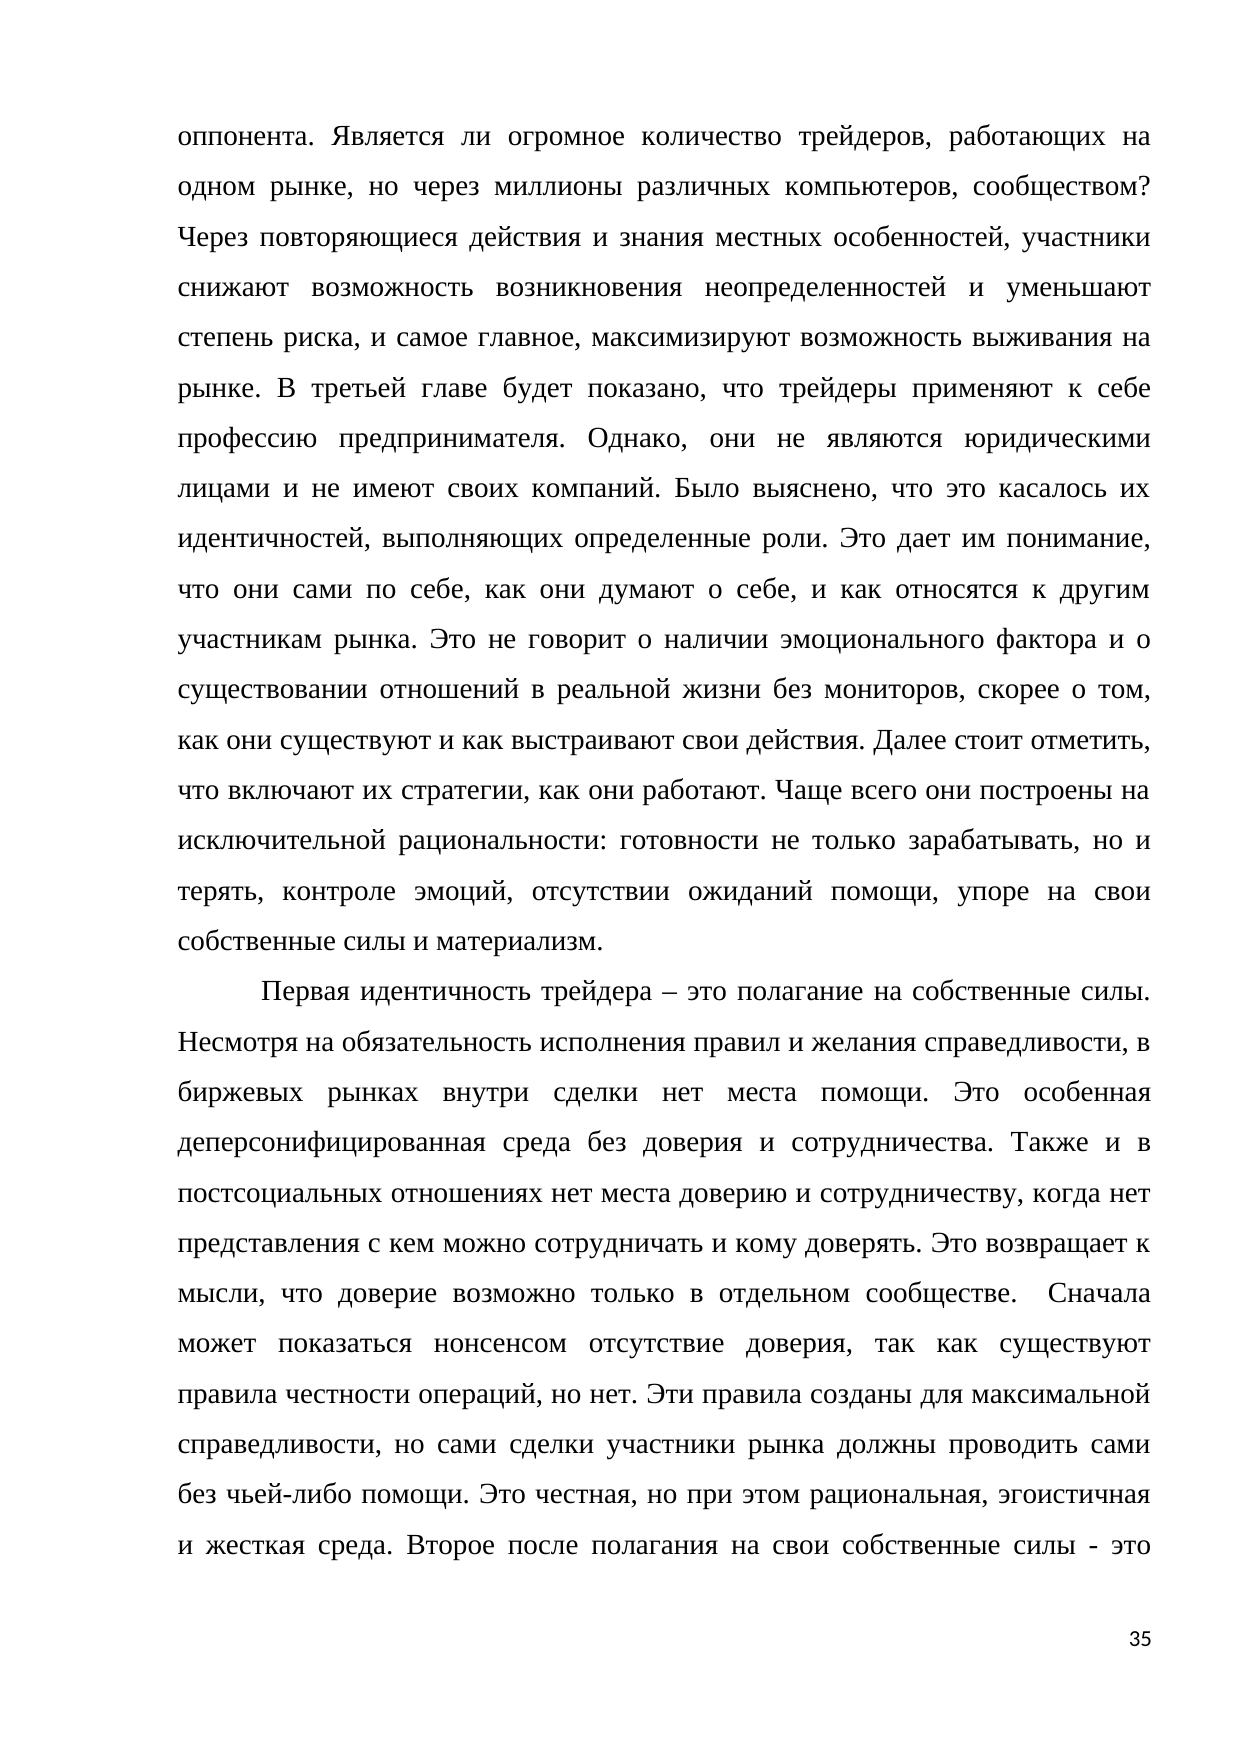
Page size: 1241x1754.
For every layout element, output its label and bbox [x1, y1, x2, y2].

text [177, 973, 1152, 1560]
text [177, 118, 1152, 957]
